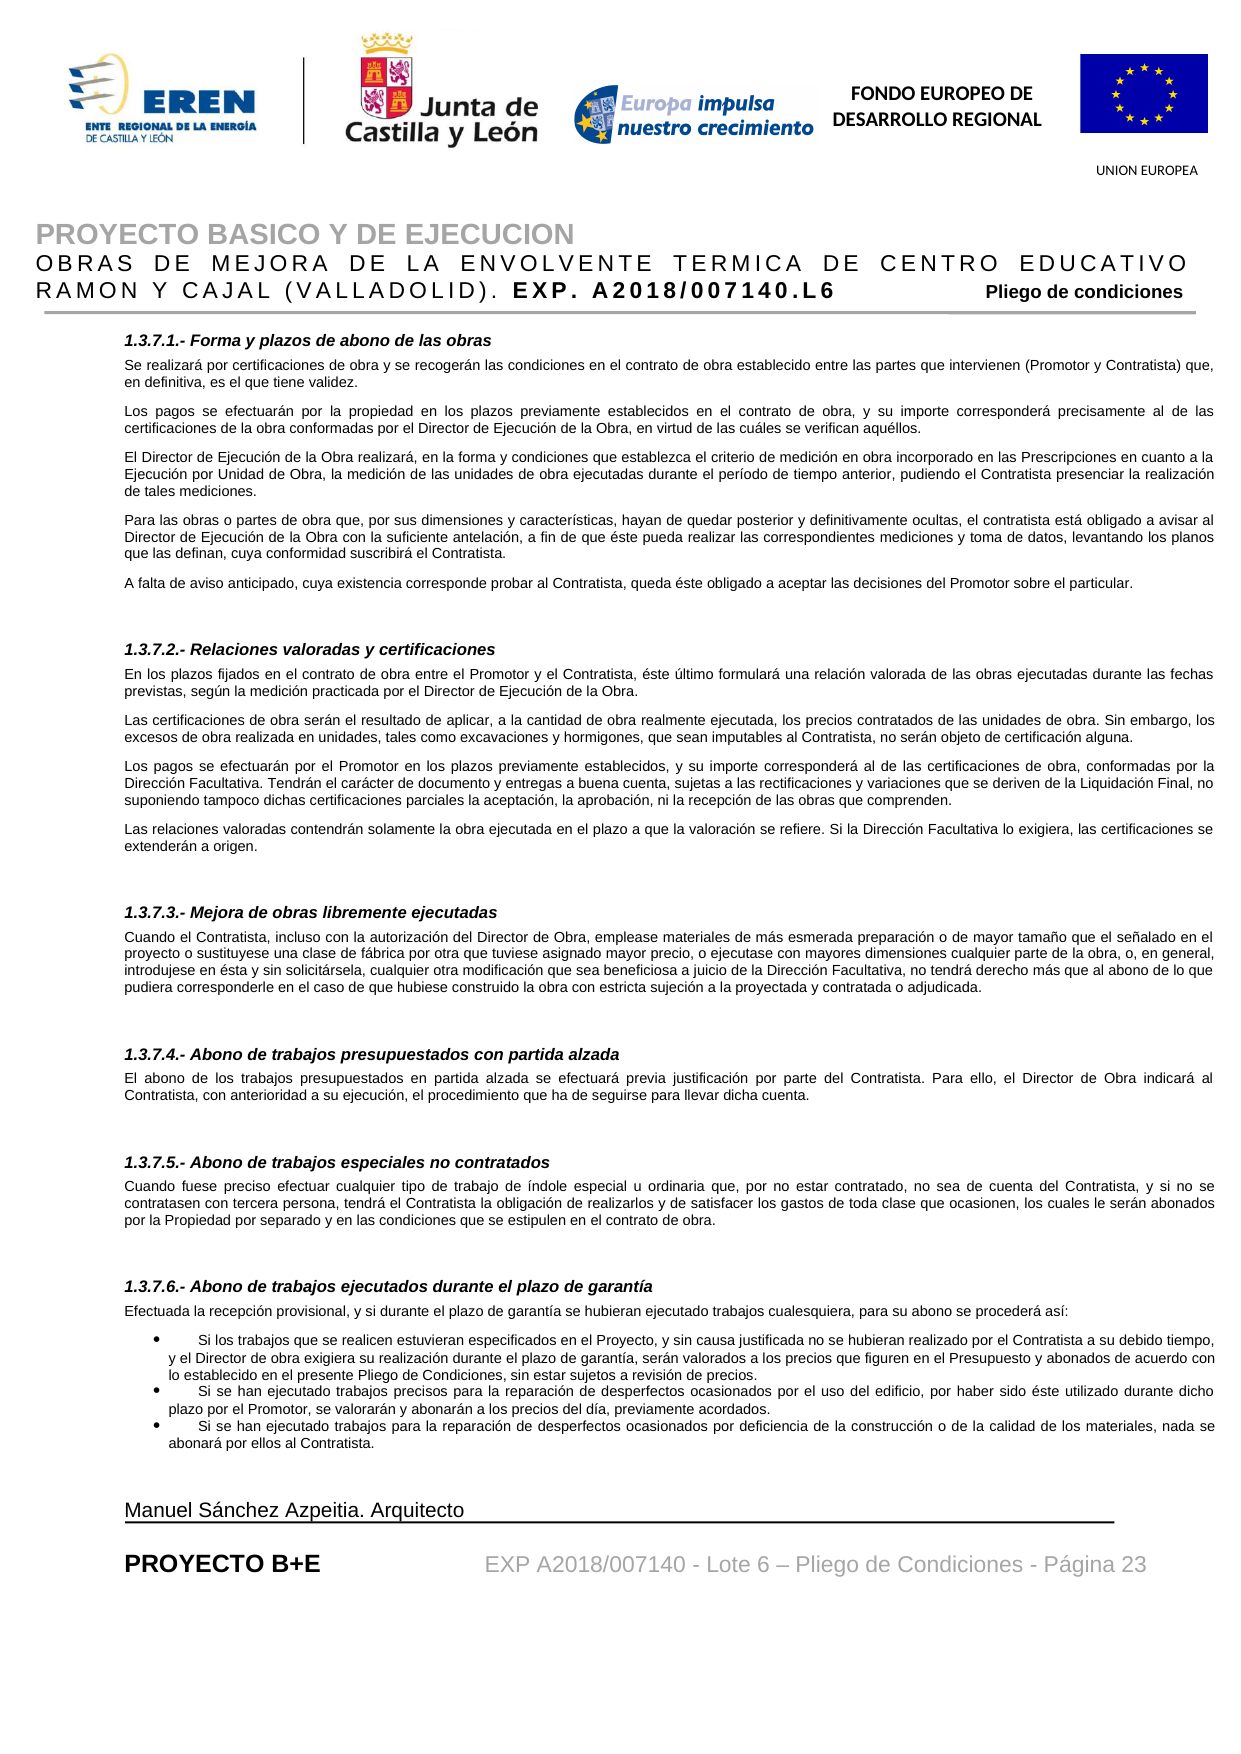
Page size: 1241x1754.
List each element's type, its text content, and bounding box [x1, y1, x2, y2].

text Las certificaciones de obra serán el resultado de aplicar, a la cantidad de obra realmente ejecutada, los precios contratados de las unidades de obra. Sin embargo, los excesos de obra realizada en unidades, tales como excavaciones y hormigones, que sean imputables al Contratista, no serán objeto de certificación alguna. [124, 712, 1217, 745]
picture [1080, 54, 1208, 133]
text Cuando el Contratista, incluso con la autorización del Director de Obra, emplease materiales de más esmerada preparación o de mayor tamaño que el señalado en el proyecto o sustituyese una clase de fábrica por otra que tuviese asignado mayor precio, o ejecutase con mayores dimensiones cualquier parte de la obra, o, en general, introdujese en ésta y sin solicitársela, cualquier otra modificación que sea beneficiosa a juicio de la Dirección Facultativa, no tendrá derecho más que al abono de lo que pudiera corresponderle en el caso de que hubiese construido la obra con estricta sujeción a la proyectada y contratada o adjudicada. [124, 928, 1217, 996]
text Se realizará por certificaciones de obra y se recogerán las condiciones en el contrato de obra establecido entre las partes que intervienen (Promotor y Contratista) que, en definitiva, es el que tiene validez. [124, 357, 1217, 390]
text Efectuada la recepción provisional, y si durante el plazo de garantía se hubieran ejecutado trabajos cualesquiera, para su abono se procederá así: [124, 1303, 1217, 1319]
text El Director de Ejecución de la Obra realizará, en la forma y condiciones que establezca el criterio de medición en obra incorporado en las Prescripciones en cuanto a la Ejecución por Unidad de Obra, la medición de las unidades de obra ejecutadas durante el período de tiempo anterior, pudiendo el Contratista presenciar la realización de tales mediciones. [124, 449, 1217, 499]
list Si se han ejecutado trabajos precisos para la reparación de desperfectos ocasionados por el uso del edificio, por haber sido éste utilizado durante dicho plazo por el Promotor, se valorarán y abonarán a los precios del día, previamente acordados. [153, 1383, 1217, 1417]
list Si se han ejecutado trabajos para la reparación de desperfectos ocasionados por deficiencia de la construcción o de la calidad de los materiales, nada se abonará por ellos al Contratista. [153, 1417, 1217, 1451]
text A falta de aviso anticipado, cuya existencia corresponde probar al Contratista, queda éste obligado a aceptar las decisiones del Promotor sobre el particular. [124, 574, 1217, 591]
text El abono de los trabajos presupuestados en partida alzada se efectuará previa justificación por parte del Contratista. Para ello, el Director de Obra indicará al Contratista, con anterioridad a su ejecución, el procedimiento que ha de seguirse para llevar dicha cuenta. [124, 1070, 1217, 1103]
text 1.3.7.1.- Forma y plazos de abono de las obras [124, 331, 1217, 350]
text 1.3.7.6.- Abono de trabajos ejecutados durante el plazo de garantía [124, 1277, 1217, 1296]
list Si los trabajos que se realicen estuvieran especificados en el Proyecto, y sin causa justificada no se hubieran realizado por el Contratista a su debido tiempo, y el Director de obra exigiera su realización durante el plazo de garantía, serán valorados a los precios que figuren en el Presupuesto y abonados de acuerdo con lo establecido en el presente Pliego de Condiciones, sin estar sujetos a revisión de precios. [153, 1332, 1217, 1383]
text En los plazos fijados en el contrato de obra entre el Promotor y el Contratista, éste último formulará una relación valorada de las obras ejecutadas durante las fechas previstas, según la medición practicada por el Director de Ejecución de la Obra. [124, 666, 1217, 699]
text Cuando fuese preciso efectuar cualquier tipo de trabajo de índole especial u ordinaria que, por no estar contratado, no sea de cuenta del Contratista, y si no se contratasen con tercera persona, tendrá el Contratista la obligación de realizarlos y de satisfacer los gastos de toda clase que ocasionen, los cuales le serán abonados por la Propiedad por separado y en las condiciones que se estipulen en el contrato de obra. [124, 1178, 1217, 1228]
picture [62, 29, 541, 149]
text Las relaciones valoradas contendrán solamente la obra ejecutada en el plazo a que la valoración se refiere. Si la Dirección Facultativa lo exigiera, las certificaciones se extenderán a origen. [124, 820, 1217, 854]
text 1.3.7.4.- Abono de trabajos presupuestados con partida alzada [124, 1044, 1217, 1063]
text Los pagos se efectuarán por la propiedad en los plazos previamente establecidos en el contrato de obra, y su importe corresponderá precisamente al de las certificaciones de la obra conformadas por el Director de Ejecución de la Obra, en virtud de las cuáles se verifican aquéllos. [124, 403, 1217, 436]
picture [574, 85, 818, 144]
text 1.3.7.3.- Mejora de obras libremente ejecutadas [124, 903, 1217, 922]
text Para las obras o partes de obra que, por sus dimensiones y características, hayan de quedar posterior y definitivamente ocultas, el contratista está obligado a avisar al Director de Ejecución de la Obra con la suficiente antelación, a fin de que éste pueda realizar las correspondientes mediciones y toma de datos, levantando los planos que las definan, cuya conformidad suscribirá el Contratista. [124, 511, 1217, 562]
text Los pagos se efectuarán por el Promotor en los plazos previamente establecidos, y su importe corresponderá al de las certificaciones de obra, conformadas por la Dirección Facultativa. Tendrán el carácter de documento y entregas a buena cuenta, sujetas a las rectificaciones y variaciones que se deriven de la Liquidación Final, no suponiendo tampoco dichas certificaciones parciales la aceptación, la aprobación, ni la recepción de las obras que comprenden. [124, 758, 1217, 808]
text 1.3.7.5.- Abono de trabajos especiales no contratados [124, 1152, 1217, 1172]
text 1.3.7.2.- Relaciones valoradas y certificaciones [124, 640, 1217, 659]
